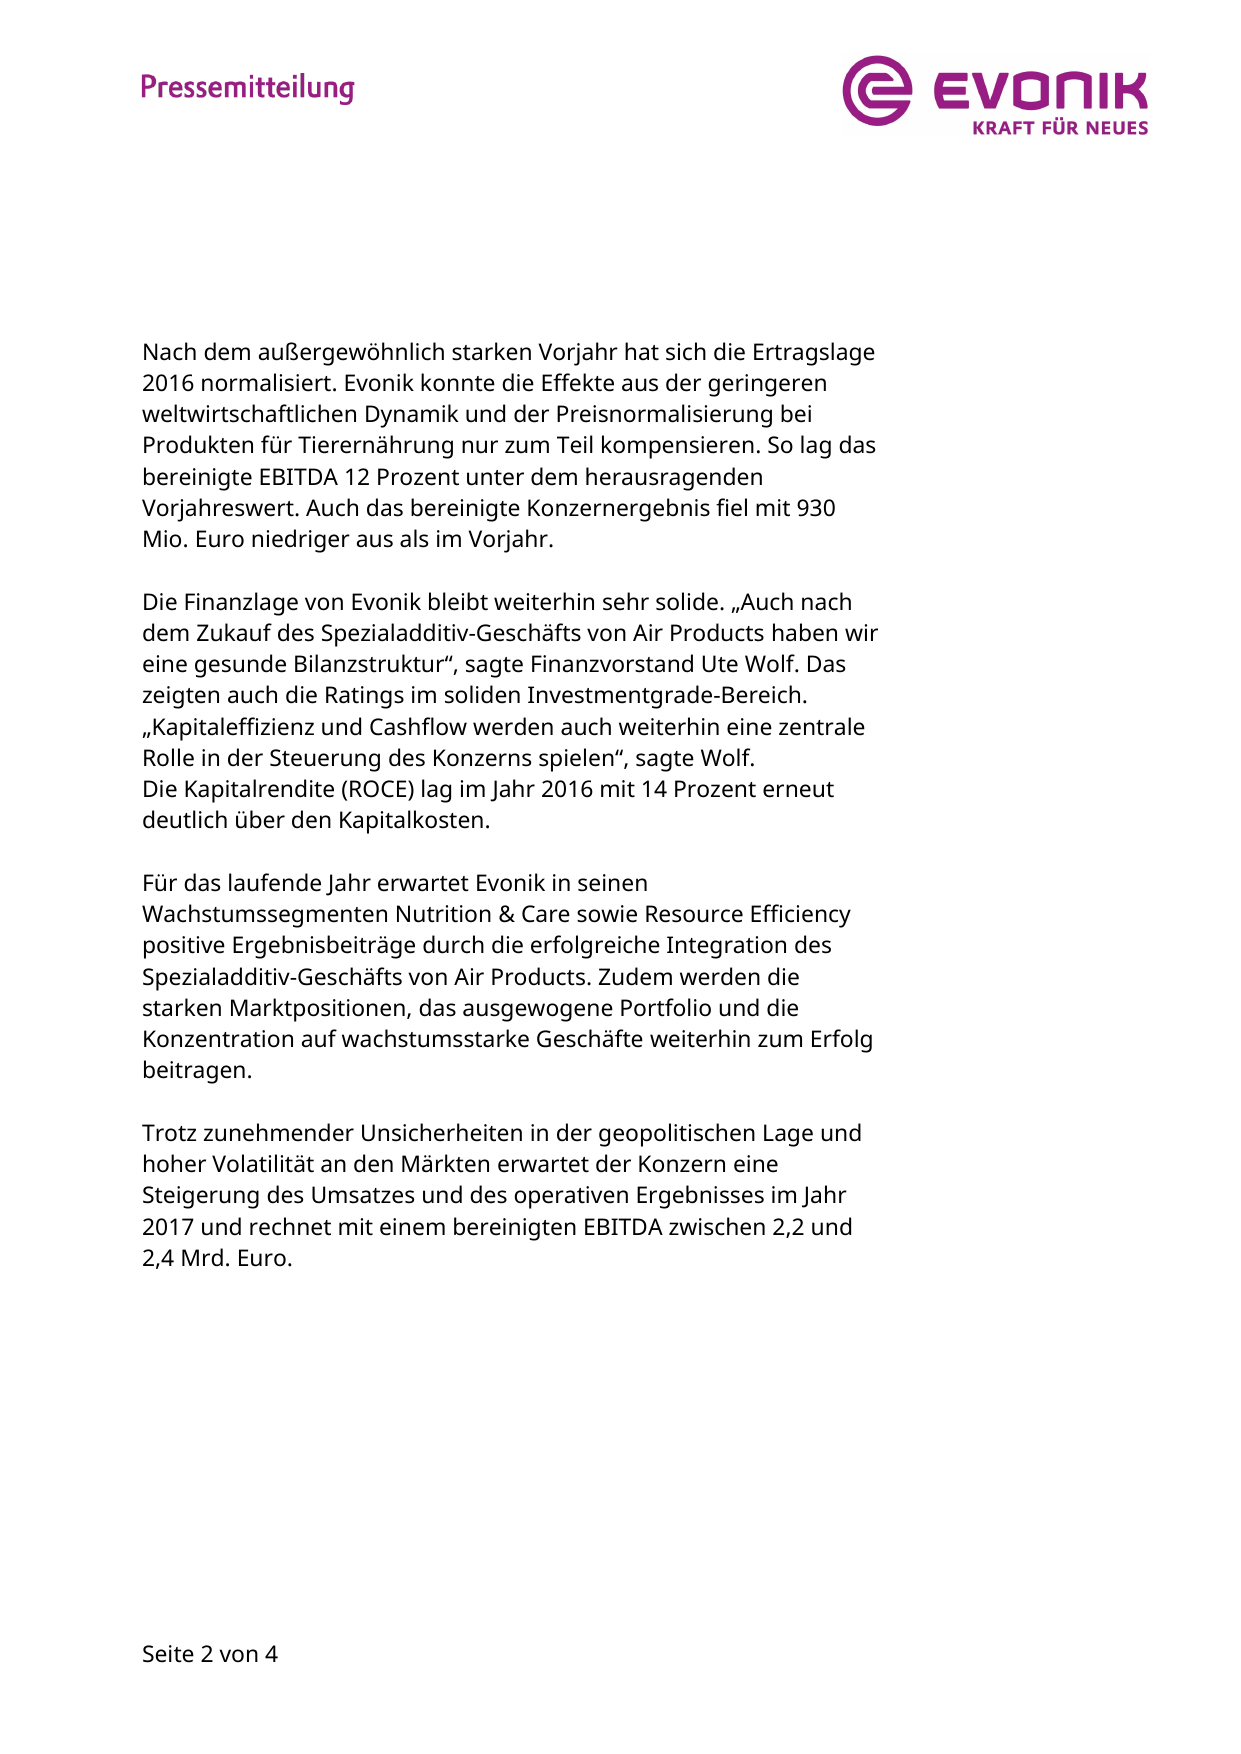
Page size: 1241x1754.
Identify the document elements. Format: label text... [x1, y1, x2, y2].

text Trotz zunehmender Unsicherheiten in der geopolitischen Lage und hoher Volatilität an den Märkten erwartet der Konzern eine Steigerung des Umsatzes und des operativen Ergebnisses im Jahr 2017 und rechnet mit einem bereinigten EBITDA zwischen 2,2 und 2,4 Mrd. Euro. [142, 1116, 886, 1273]
text Die Finanzlage von Evonik bleibt weiterhin sehr solide. „Auch nach dem Zukauf des Spezialadditiv-Geschäfts von Air Products haben wir eine gesunde Bilanzstruktur“, sagte Finanzvorstand Ute Wolf. Das zeigten auch die Ratings im soliden Investmentgrade-Bereich. „Kapitaleffizienz und Cashflow werden auch weiterhin eine zentrale Rolle in der Steuerung des Konzerns spielen“, sagte Wolf. [142, 585, 886, 773]
picture [141, 73, 355, 105]
text Für das laufende Jahr erwartet Evonik in seinen Wachstumssegmenten Nutrition & Care sowie Resource Efficiency positive Ergebnisbeiträge durch die erfolgreiche Integration des Spezialadditiv-Geschäfts von Air Products. Zudem werden die starken Marktpositionen, das ausgewogene Portfolio und die Konzentration auf wachstumsstarke Geschäfte weiterhin zum Erfolg beitragen. [142, 866, 886, 1085]
text Die Kapitalrendite (ROCE) lag im Jahr 2016 mit 14 Prozent erneut deutlich über den Kapitalkosten. [142, 773, 886, 835]
text Nach dem außergewöhnlich starken Vorjahr hat sich die Ertragslage 2016 normalisiert. Evonik konnte die Effekte aus der geringeren weltwirtschaftlichen Dynamik und der Preisnormalisierung bei Produkten für Tierernährung nur zum Teil kompensieren. So lag das bereinigte EBITDA 12 Prozent unter dem herausragenden Vorjahreswert. Auch das bereinigte Konzernergebnis fiel mit 930 Mio. Euro niedriger aus als im Vorjahr. [142, 335, 886, 554]
picture [841, 53, 1149, 136]
